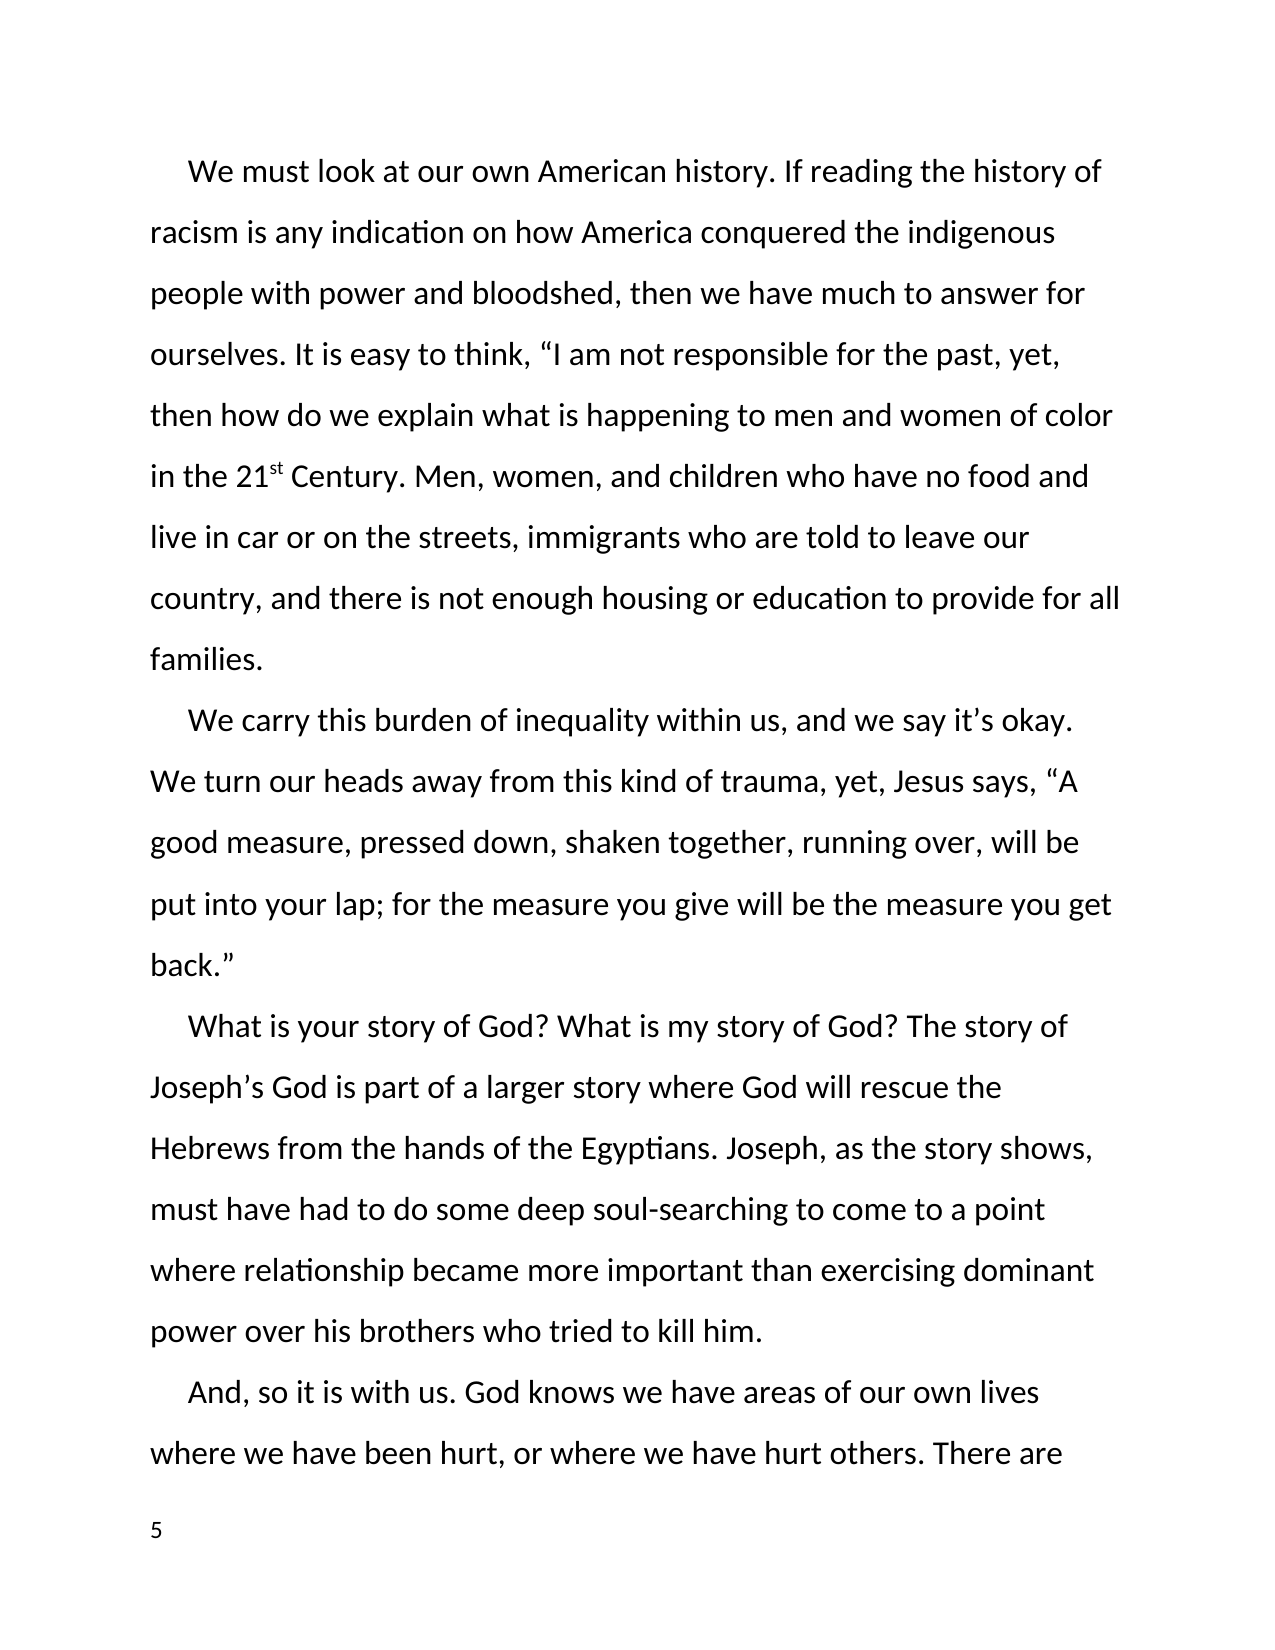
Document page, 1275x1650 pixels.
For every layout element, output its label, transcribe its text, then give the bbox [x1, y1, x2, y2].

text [150, 1371, 1125, 1473]
text What is your story of God? What is my story of God? The story of Joseph’s God is part of a larger story where God will rescue the Hebrews from the hands of the Egyptians. Joseph, as the story shows, must have had to do some deep soul-searching to come to a point where relationship became more important than exercising dominant power over his brothers who tried to kill him. [150, 1004, 1125, 1351]
text We carry this burden of inequality within us, and we say it’s okay. We turn our heads away from this kind of trauma, yet, Jesus says, “A good measure, pressed down, shaken together, running over, will be put into your lap; for the measure you give will be the measure you get back.” [150, 699, 1125, 984]
text We must look at our own American history. If reading the history of racism is any indication on how America conquered the indigenous people with power and bloodshed, then we have much to answer for ourselves. It is easy to think, “I am not responsible for the past, yet, then how do we explain what is happening to men and women of color in the 21st Century. Men, women, and children who have no food and live in car or on the streets, immigrants who are told to leave our country, and there is not enough housing or education to provide for all families. [150, 150, 1125, 679]
